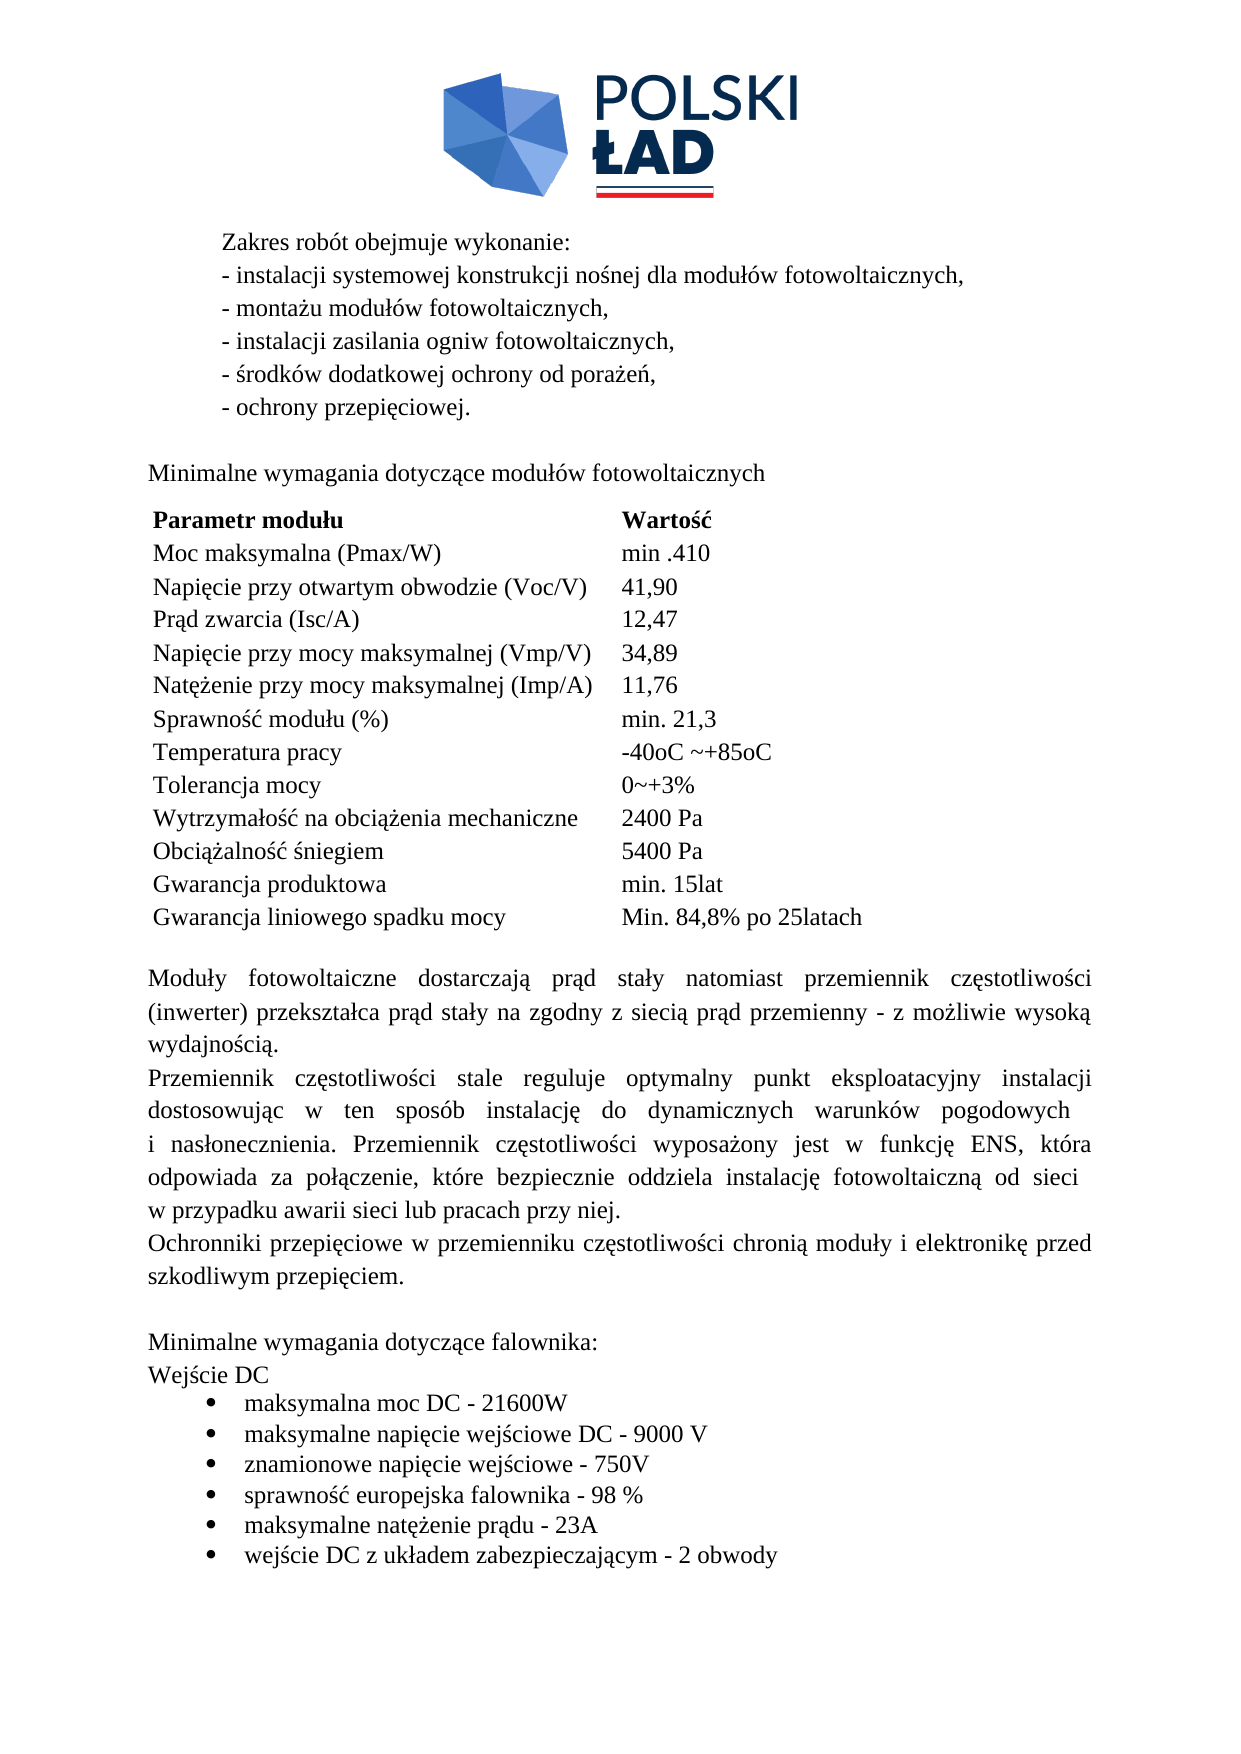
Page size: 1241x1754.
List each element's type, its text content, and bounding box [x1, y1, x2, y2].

picture [443, 73, 797, 198]
table_cell Napięcie przy otwartym obwodzie (Voc/V) [141, 572, 610, 604]
table_header Parametr modułu [141, 506, 610, 538]
text - montażu modułów fotowoltaicznych, [221, 293, 1093, 321]
text Zakres robót obejmuje wykonanie: [221, 227, 1093, 255]
table_cell Moc maksymalna (Pmax/W) [141, 539, 610, 572]
table_cell Sprawność modułu (%) [141, 704, 610, 737]
table_cell min. 15lat [610, 869, 1079, 902]
text - instalacji zasilania ogniw fotowoltaicznych, [221, 326, 1093, 354]
table_cell 0~+3% [610, 770, 1079, 803]
list maksymalne natężenie prądu - 23A [207, 1510, 1093, 1539]
table_cell Wytrzymałość na obciążenia mechaniczne [141, 803, 610, 836]
table_cell Gwarancja liniowego spadku mocy [141, 902, 610, 935]
table_cell min. 21,3 [610, 704, 1079, 737]
table_cell 34,89 [610, 638, 1079, 671]
list sprawność europejska falownika - 98 % [207, 1480, 1093, 1508]
table_cell 41,90 [610, 572, 1079, 604]
list wejście DC z układem zabezpieczającym - 2 obwody [207, 1541, 1093, 1569]
table_cell Gwarancja produktowa [141, 869, 610, 902]
list maksymalna moc DC - 21600W [207, 1388, 1093, 1417]
table_cell Min. 84,8% po 25latach [610, 902, 1079, 935]
table_cell Temperatura pracy [141, 737, 610, 770]
text - środków dodatkowej ochrony od porażeń, [221, 359, 1093, 387]
list maksymalne napięcie wejściowe DC - 9000 V [207, 1419, 1093, 1448]
text Wejście DC [148, 1360, 1093, 1388]
table_cell Natężenie przy mocy maksymalnej (Imp/A) [141, 671, 610, 704]
table_cell Prąd zwarcia (Isc/A) [141, 605, 610, 638]
text Moduły fotowoltaiczne dostarczają prąd stały natomiast przemiennik częstotliwości (inwerter) przekształca prąd stały na zgodny z siecią prąd przemienny ‐ z możliwie wysoką wydajnością. [148, 963, 1093, 1058]
text Minimalne wymagania dotyczące modułów fotowoltaicznych [148, 458, 1093, 487]
table_cell min .410 [610, 539, 1079, 572]
text Ochronniki przepięciowe w przemienniku częstotliwości chronią moduły i elektronikę przed szkodliwym przepięciem. [148, 1228, 1093, 1289]
table_cell Obciążalność śniegiem [141, 836, 610, 869]
text Minimalne wymagania dotyczące falownika: [148, 1327, 1093, 1356]
table_cell Tolerancja mocy [141, 770, 610, 803]
table_cell -40oC ~+85oC [610, 737, 1079, 770]
table_header Wartość [610, 506, 1079, 538]
list znamionowe napięcie wejściowe - 750V [207, 1449, 1093, 1478]
table_cell Napięcie przy mocy maksymalnej (Vmp/V) [141, 638, 610, 671]
text Przemiennik częstotliwości stale reguluje optymalny punkt eksploatacyjny instalacji dostosowując w ten sposób instalację do dynamicznych warunków pogodowych i nasłonecznienia. Przemiennik częstotliwości wyposażony jest w funkcję ENS, która odpowiada za połączenie, które bezpiecznie oddziela instalację fotowoltaiczną od sieci w przypadku awarii sieci lub pracach przy niej. [148, 1063, 1093, 1223]
text - ochrony przepięciowej. [221, 392, 1093, 421]
table_cell 12,47 [610, 605, 1079, 638]
table_cell 2400 Pa [610, 803, 1079, 836]
table_cell 11,76 [610, 671, 1079, 704]
table_cell 5400 Pa [610, 836, 1079, 869]
text - instalacji systemowej konstrukcji nośnej dla modułów fotowoltaicznych, [221, 260, 1093, 288]
